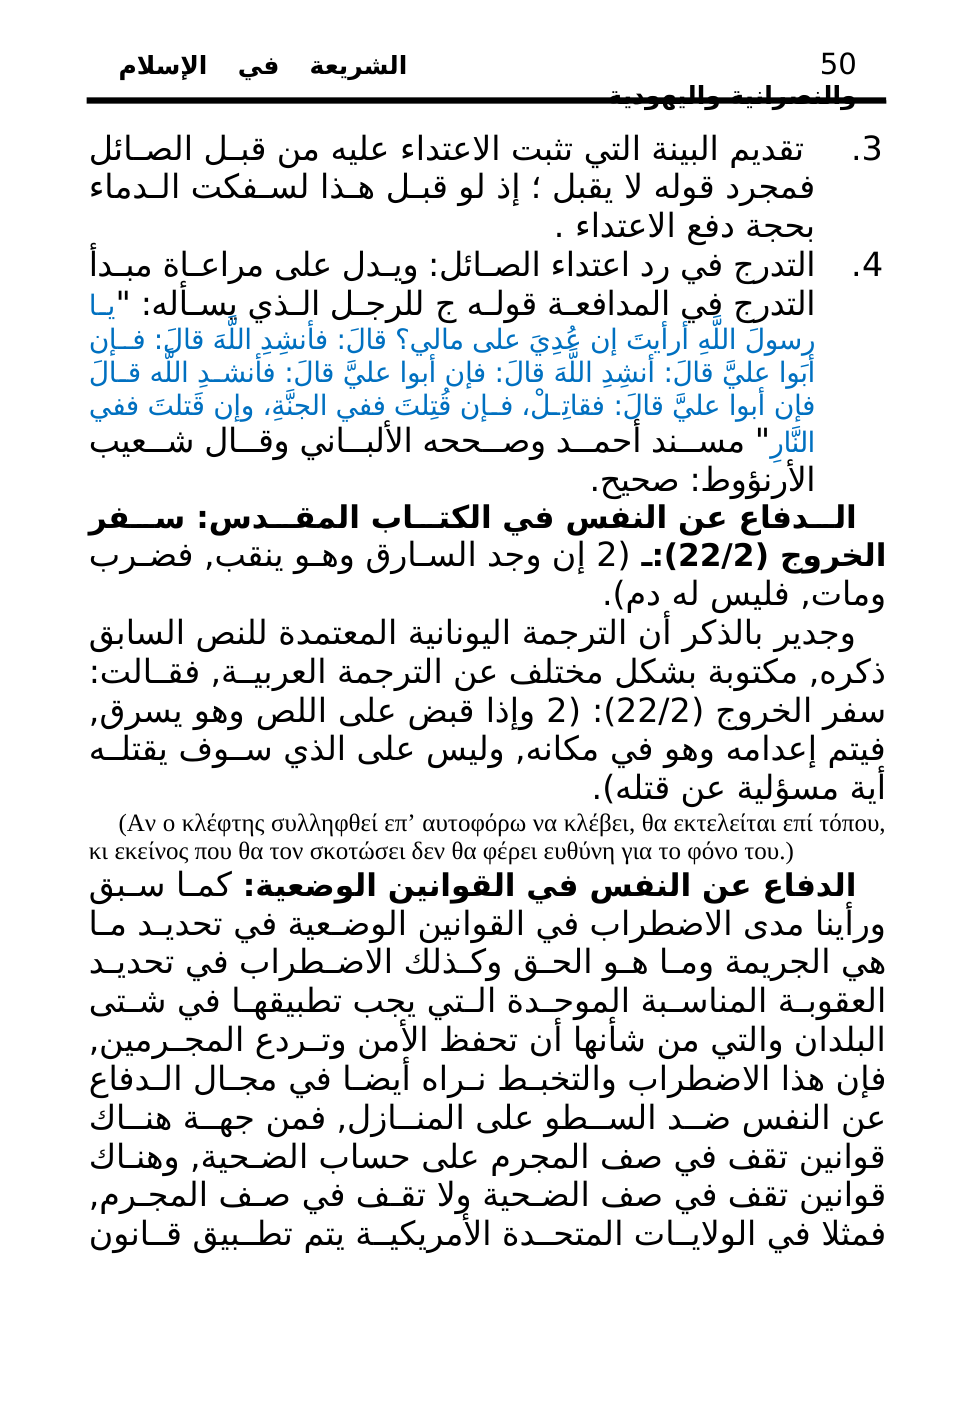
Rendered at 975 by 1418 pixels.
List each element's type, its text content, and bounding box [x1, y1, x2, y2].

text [89, 865, 886, 1254]
list التدرج في رد اعتداء الصائل: ويدل على مراعاة مبدأ التدرج في المدافعة قوله ج للرجل الذي يسأله: "يا رسولَ اللَّهِ أرأيتَ إن عُدِيَ على مالي؟ قالَ: فأنشِدِ اللَّهَ قالَ: فإن أبَوا عليَّ قالَ: أنشِدِ اللَّهَ قالَ: فإن أبوا عليَّ قالَ: فأنشدِ اللَّه قالَ فإن أبوا عليَّ قالَ: فقاتِلْ، فإن قُتِلتَ ففي الجنَّةِ، وإن قَتلتَ ففي النَّارِ" مسند أحمد وصححه الألباني وقال شعيب الأرنؤوط: صحيح. [89, 246, 851, 499]
text وجدير بالذكر أن الترجمة اليونانية المعتمدة للنص السابق ذكره, مكتوبة بشكل مختلف عن الترجمة العربية, فقالت: سفر الخروج (22/2): (2 وإذا قبض على اللص وهو يسرق, فيتم إعدامه وهو في مكانه, وليس على الذي سوف يقتله أية مسؤلية عن قتله). [89, 613, 886, 808]
text الدفاع عن النفس في الكتاب المقدس: سفر الخروج (22/2): (2 إن وجد السارق وهو ينقب, فضرب ومات, فليس له دم). [89, 499, 886, 613]
list تقديم البينة التي تثبت الاعتداء عليه من قبل الصائل فمجرد قوله لا يقبل ؛ إذ لو قبل هذا لسفكت الدماء بحجة دفع الاعتداء . [89, 129, 851, 246]
text (Αν ο κλέφτης συλληφθεί επ’ αυτοφόρω να κλέβει, θα εκτελείται επί τόπου, κι εκείνος που θα τον σκοτώσει δεν θα φέρει ευθύνη για το φόνο του.) [89, 808, 886, 865]
